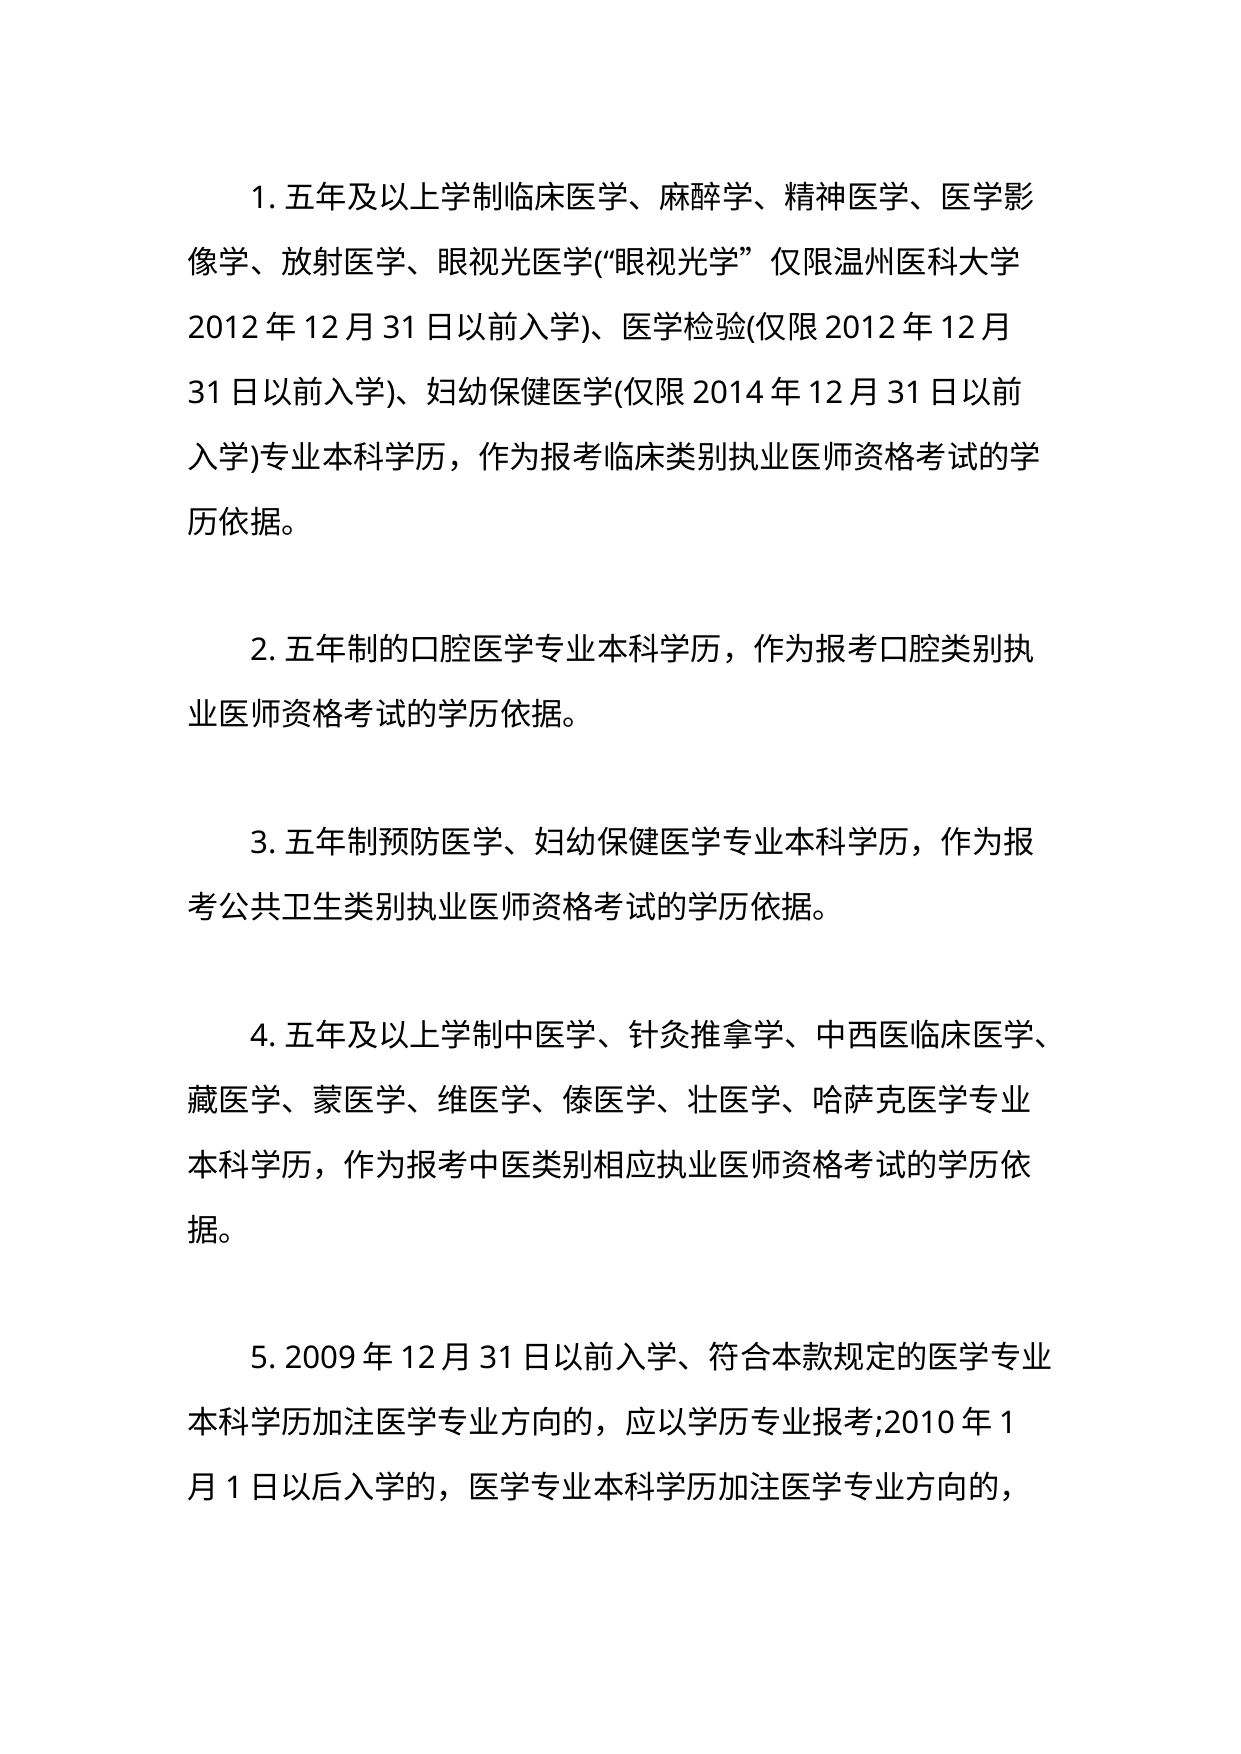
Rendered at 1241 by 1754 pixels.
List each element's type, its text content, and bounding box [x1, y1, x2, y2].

text 3. 五年制预防医学、妇幼保健医学专业本科学历，作为报考公共卫生类别执业医师资格考试的学历依据。 [187, 807, 1053, 937]
text 1. 五年及以上学制临床医学、麻醉学、精神医学、医学影像学、放射医学、眼视光医学(“眼视光学”仅限温州医科大学2012年12月31日以前入学)、医学检验(仅限2012年12月31日以前入学)、妇幼保健医学(仅限2014年12月31日以前入学)专业本科学历，作为报考临床类别执业医师资格考试的学历依据。 [187, 162, 1053, 552]
text 4. 五年及以上学制中医学、针灸推拿学、中西医临床医学、藏医学、蒙医学、维医学、傣医学、壮医学、哈萨克医学专业本科学历，作为报考中医类别相应执业医师资格考试的学历依据。 [187, 1000, 1053, 1260]
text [187, 1323, 1053, 1518]
text 2. 五年制的口腔医学专业本科学历，作为报考口腔类别执业医师资格考试的学历依据。 [187, 615, 1053, 745]
